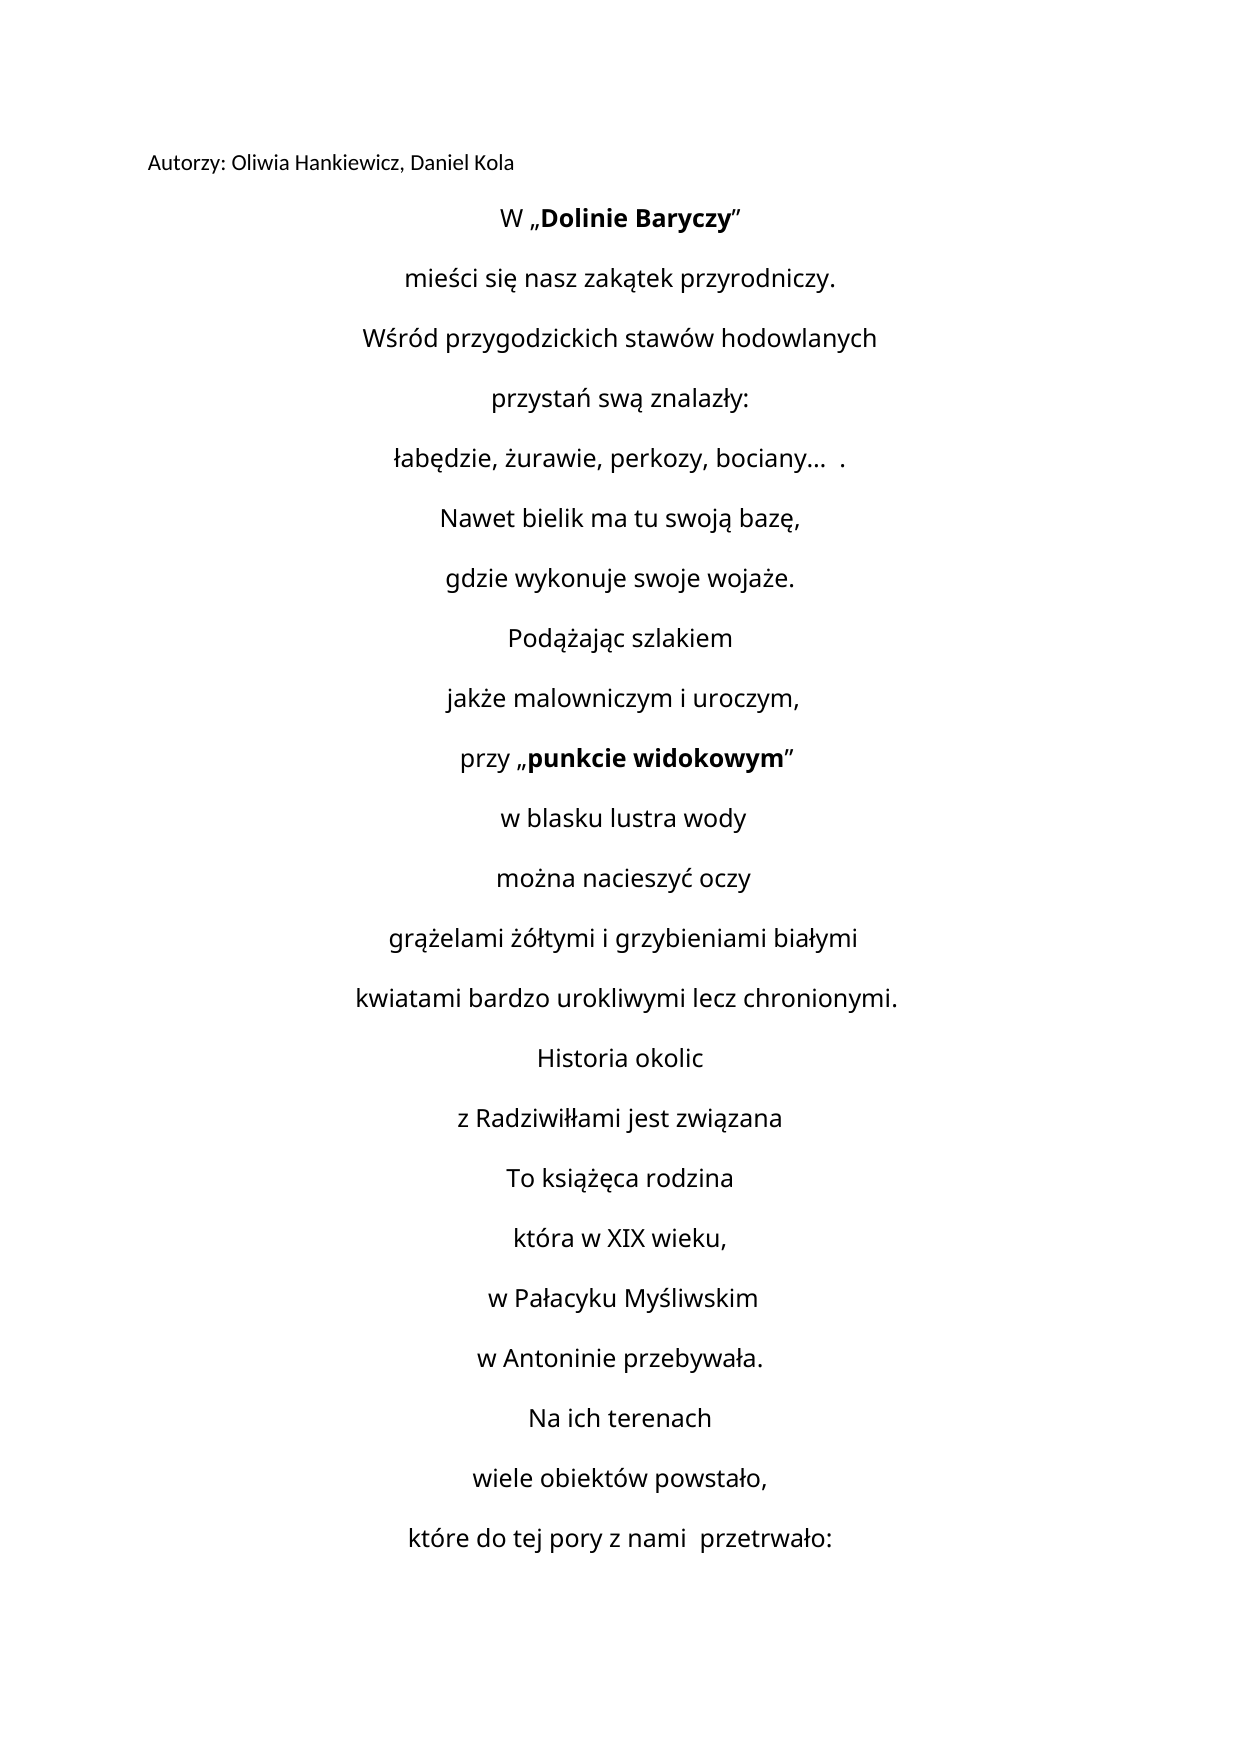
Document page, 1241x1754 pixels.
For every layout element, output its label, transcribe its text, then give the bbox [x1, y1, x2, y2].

text które do tej pory z nami przetrwało: [148, 1521, 1093, 1555]
text z Radziwiłłami jest związana [148, 1101, 1093, 1135]
text która w XIX wieku, [148, 1221, 1093, 1255]
text mieści się nasz zakątek przyrodniczy. [148, 261, 1093, 295]
text przystań swą znalazły: [148, 381, 1093, 415]
text Wśród przygodzickich stawów hodowlanych [148, 321, 1093, 355]
text Podążając szlakiem [148, 621, 1093, 655]
text Na ich terenach [148, 1401, 1093, 1435]
text grążelami żółtymi i grzybieniami białymi [148, 921, 1093, 955]
text jakże malowniczym i uroczym, [148, 681, 1093, 715]
text można nacieszyć oczy [148, 861, 1093, 895]
text Nawet bielik ma tu swoją bazę, [148, 501, 1093, 535]
text Autorzy: Oliwia Hankiewicz, Daniel Kola [148, 148, 1093, 176]
text w Pałacyku Myśliwskim [148, 1281, 1093, 1315]
text w Antoninie przebywała. [148, 1341, 1093, 1375]
text łabędzie, żurawie, perkozy, bociany… . [148, 441, 1093, 475]
text To książęca rodzina [148, 1161, 1093, 1195]
text Historia okolic [148, 1041, 1093, 1075]
text wiele obiektów powstało, [148, 1461, 1093, 1495]
text przy „punkcie widokowym” [148, 741, 1093, 775]
text gdzie wykonuje swoje wojaże. [148, 561, 1093, 595]
text kwiatami bardzo urokliwymi lecz chronionymi. [148, 981, 1093, 1015]
text w blasku lustra wody [148, 801, 1093, 835]
text W „Dolinie Baryczy” [148, 201, 1093, 235]
